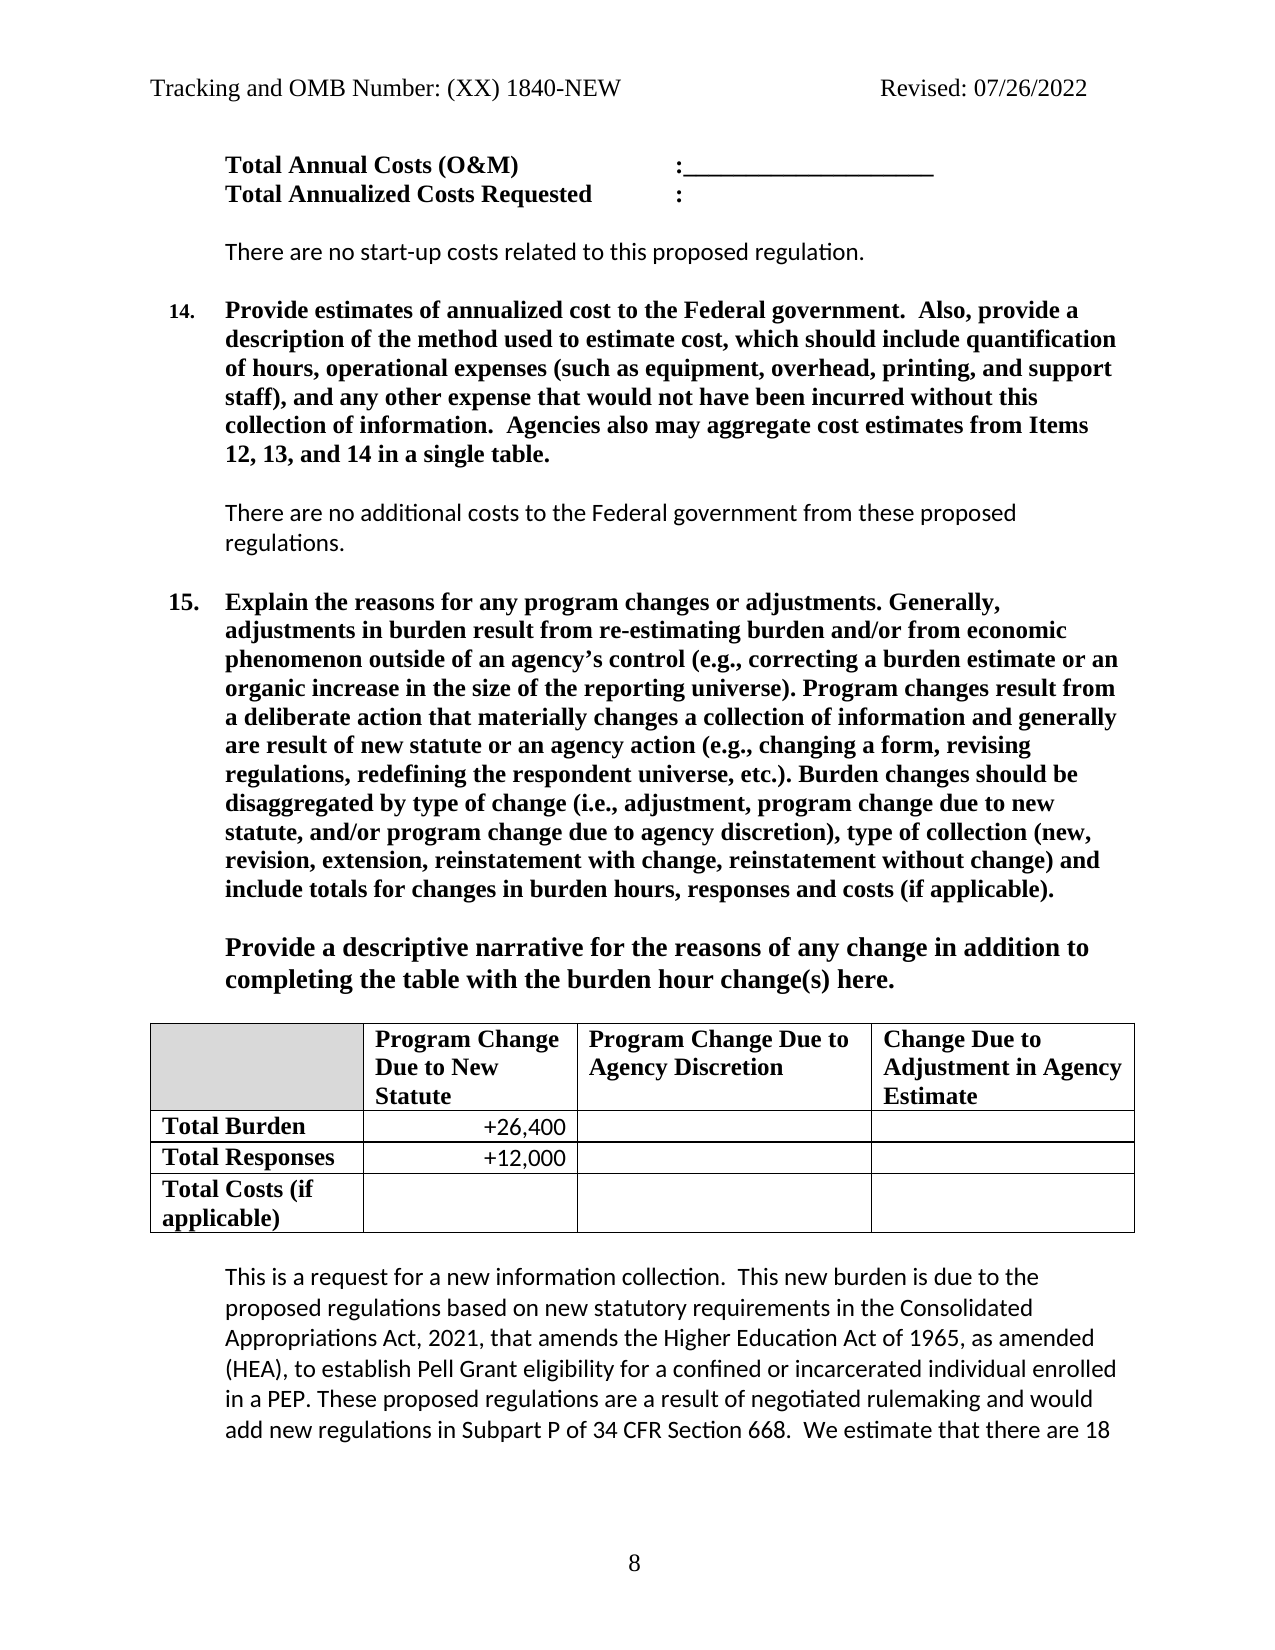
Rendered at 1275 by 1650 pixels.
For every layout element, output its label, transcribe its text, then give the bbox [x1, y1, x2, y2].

table_cell Total Responses [151, 1143, 363, 1173]
table_cell [578, 1174, 871, 1232]
table_cell Total Burden [151, 1111, 363, 1141]
table_cell [578, 1111, 871, 1141]
table_cell +12,000 [364, 1143, 577, 1173]
list Provide estimates of annualized cost to the Federal government. Also, provide a description of the method used to estimate cost, which should include quantification of hours, operational expenses (such as equipment, overhead, printing, and support staff), and any other expense that would not have been incurred without this collection of information. Agencies also may aggregate cost estimates from Items 12, 13, and 14 in a single table. [169, 296, 1125, 468]
table_cell [872, 1174, 1134, 1232]
list Provide a descriptive narrative for the reasons of any change in addition to completing the table with the burden hour change(s) here. [225, 932, 1125, 994]
table_header [151, 1024, 363, 1110]
list Explain the reasons for any program changes or adjustments. Generally, adjustments in burden result from re-estimating burden and/or from economic phenomenon outside of an agency’s control (e.g., correcting a burden estimate or an organic increase in the size of the reporting universe). Program changes result from a deliberate action that materially changes a collection of information and generally are result of new statute or an agency action (e.g., changing a form, revising regulations, redefining the respondent universe, etc.). Burden changes should be disaggregated by type of change (i.e., adjustment, program change due to new statute, and/or program change due to agency discretion), type of collection (new, revision, extension, reinstatement with change, reinstatement without change) and include totals for changes in burden hours, responses and costs (if applicable). [168, 587, 1125, 903]
table_header Program Change Due to Agency Discretion [578, 1024, 871, 1110]
text Total Annual Costs (O&M) :____________________ [150, 150, 1125, 179]
table_cell +26,400 [364, 1111, 577, 1141]
table_header Change Due to Adjustment in Agency Estimate [872, 1024, 1134, 1110]
text Total Annualized Costs Requested : [150, 179, 1125, 207]
table_header Program Change Due to New Statute [364, 1024, 577, 1110]
table_cell Total Costs (if applicable) [151, 1174, 363, 1232]
table_cell [872, 1111, 1134, 1141]
list There are no additional costs to the Federal government from these proposed regulations. [225, 497, 1125, 558]
table_cell [578, 1143, 871, 1173]
table_cell [872, 1143, 1134, 1173]
table_cell [364, 1174, 577, 1232]
text There are no start-up costs related to this proposed regulation. [225, 236, 1125, 267]
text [225, 1261, 1125, 1444]
